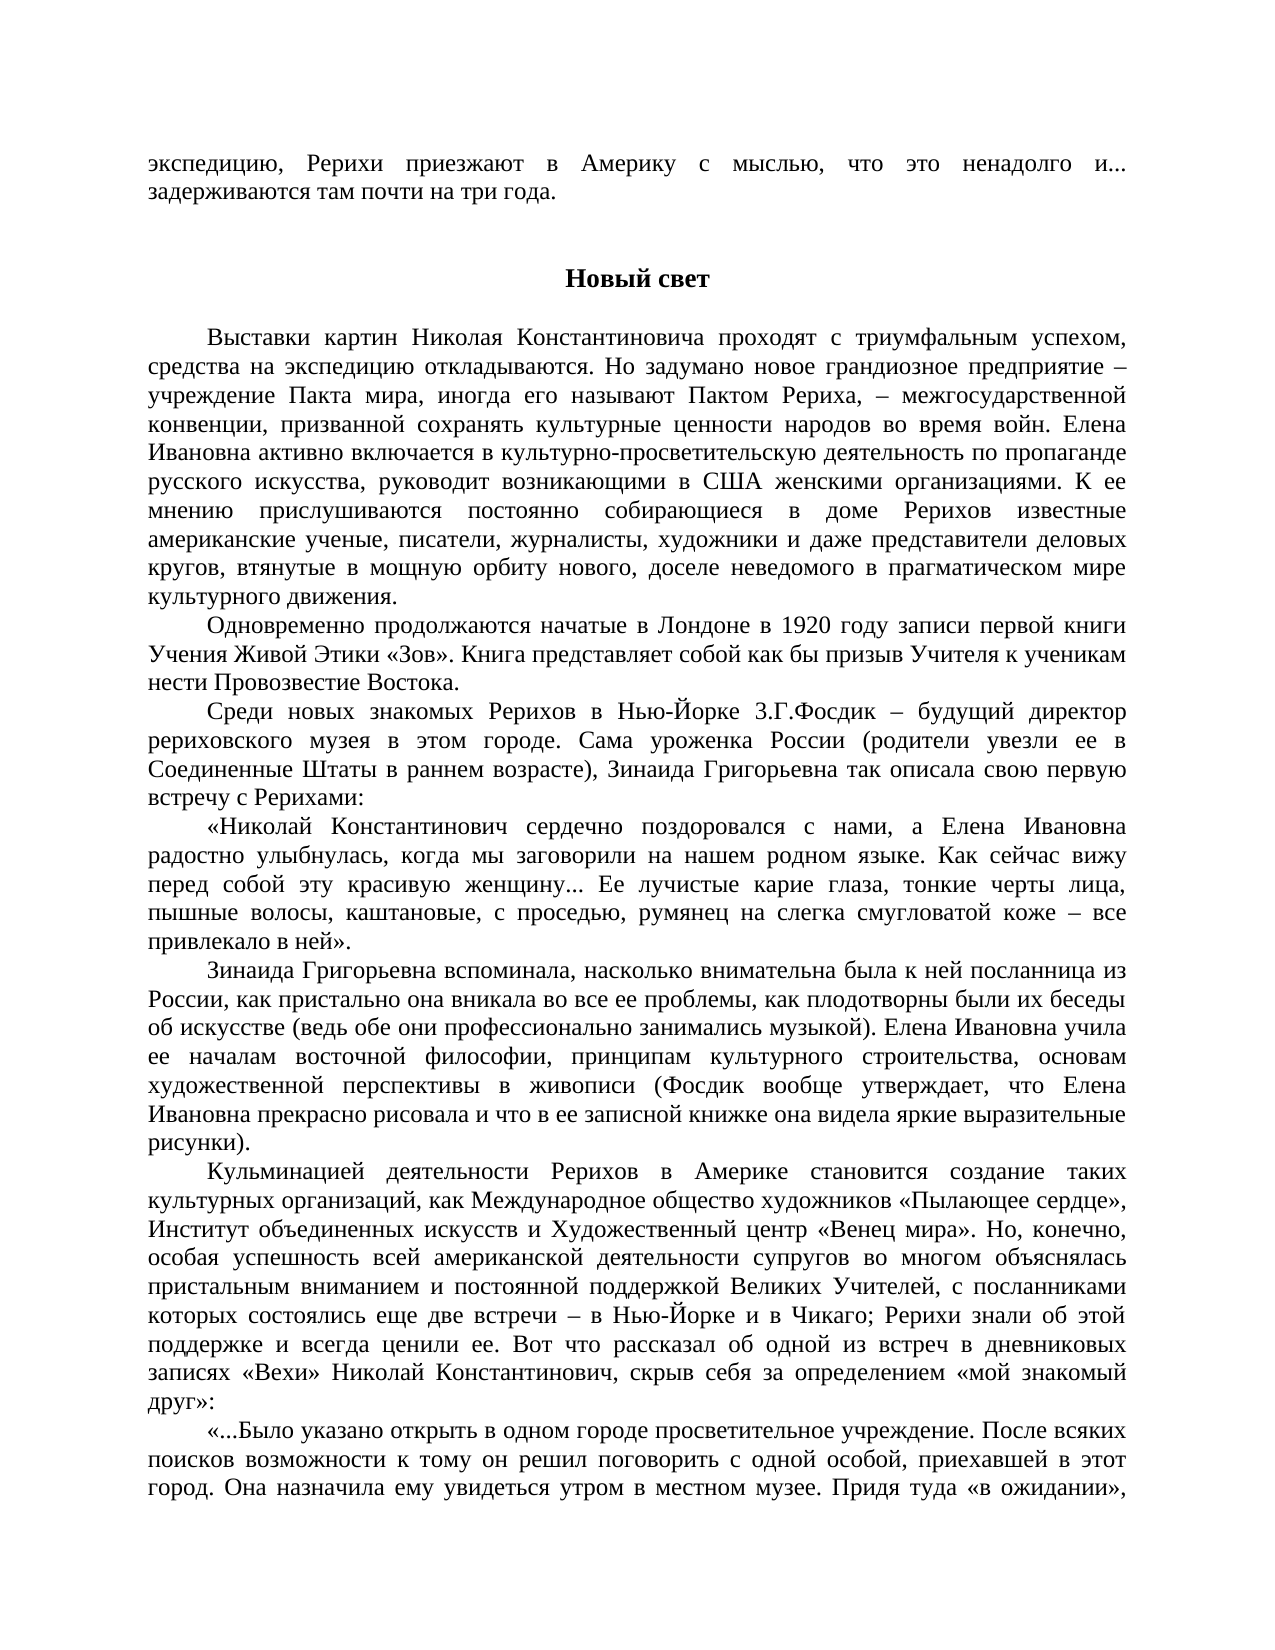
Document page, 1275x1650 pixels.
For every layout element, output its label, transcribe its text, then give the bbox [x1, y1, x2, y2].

text Одновременно продолжаются начатые в Лондоне в 1920 году записи первой книги Учения Живой Этики «Зов». Книга представляет собой как бы призыв Учителя к ученикам нести Провозвестие Востока. [148, 610, 1127, 696]
text Выставки картин Николая Константиновича проходят с триумфальным успехом, средства на экспедицию откладываются. Но задумано новое грандиозное предприятие – учреждение Пакта мира, иногда его называют Пактом Рериха, – межгосударственной конвенции, призванной сохранять культурные ценности народов во время войн. Елена Ивановна активно включается в культурно-просветительскую деятельность по пропаганде русского искусства, руководит возникающими в США женскими организациями. К ее мнению прислушиваются постоянно собирающиеся в доме Рерихов известные американские ученые, писатели, журналисты, художники и даже представители деловых кругов, втянутые в мощную орбиту нового, доселе неведомого в прагматическом мире культурного движения. [148, 322, 1127, 610]
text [148, 148, 1127, 205]
text Кульминацией деятельности Рерихов в Америке становится создание таких культурных организаций, как Международное общество художников «Пылающее сердце», Институт объединенных искусств и Художественный центр «Венец мира». Но, конечно, особая успешность всей американской деятельности супругов во многом объяснялась пристальным вниманием и постоянной поддержкой Великих Учителей, с посланниками которых состоялись еще две встречи – в Нью-Йорке и в Чикаго; Рерихи знали об этой поддержке и всегда ценили ее. Вот что рассказал об одной из встреч в дневниковых записях «Вехи» Николай Константинович, скрыв себя за определением «мой знакомый друг»: [148, 1156, 1127, 1415]
subtitle Новый свет [148, 263, 1127, 294]
text Зинаида Григорьевна вспоминала, насколько внимательна была к ней посланница из России, как пристально она вникала во все ее проблемы, как плодотворны были их беседы об искусстве (ведь обе они профессионально занимались музыкой). Елена Ивановна учила ее началам восточной философии, принципам культурного строительства, основам художественной перспективы в живописи (Фосдик вообще утверждает, что Елена Ивановна прекрасно рисовала и что в ее записной книжке она видела яркие выразительные рисунки). [148, 955, 1127, 1156]
text «Николай Константинович сердечно поздоровался с нами, а Елена Ивановна радостно улыбнулась, когда мы заговорили на нашем родном языке. Как сейчас вижу перед собой эту красивую женщину... Ее лучистые карие глаза, тонкие черты лица, пышные волосы, каштановые, с проседью, румянец на слегка смугловатой коже – все привлекало в ней». [148, 811, 1127, 955]
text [148, 1415, 1127, 1501]
text Среди новых знакомых Рерихов в Нью-Йорке 3.Г.Фосдик – будущий директор рериховского музея в этом городе. Сама уроженка России (родители увезли ее в Соединенные Штаты в раннем возрасте), Зинаида Григорьевна так описала свою первую встречу с Рерихами: [148, 696, 1127, 811]
